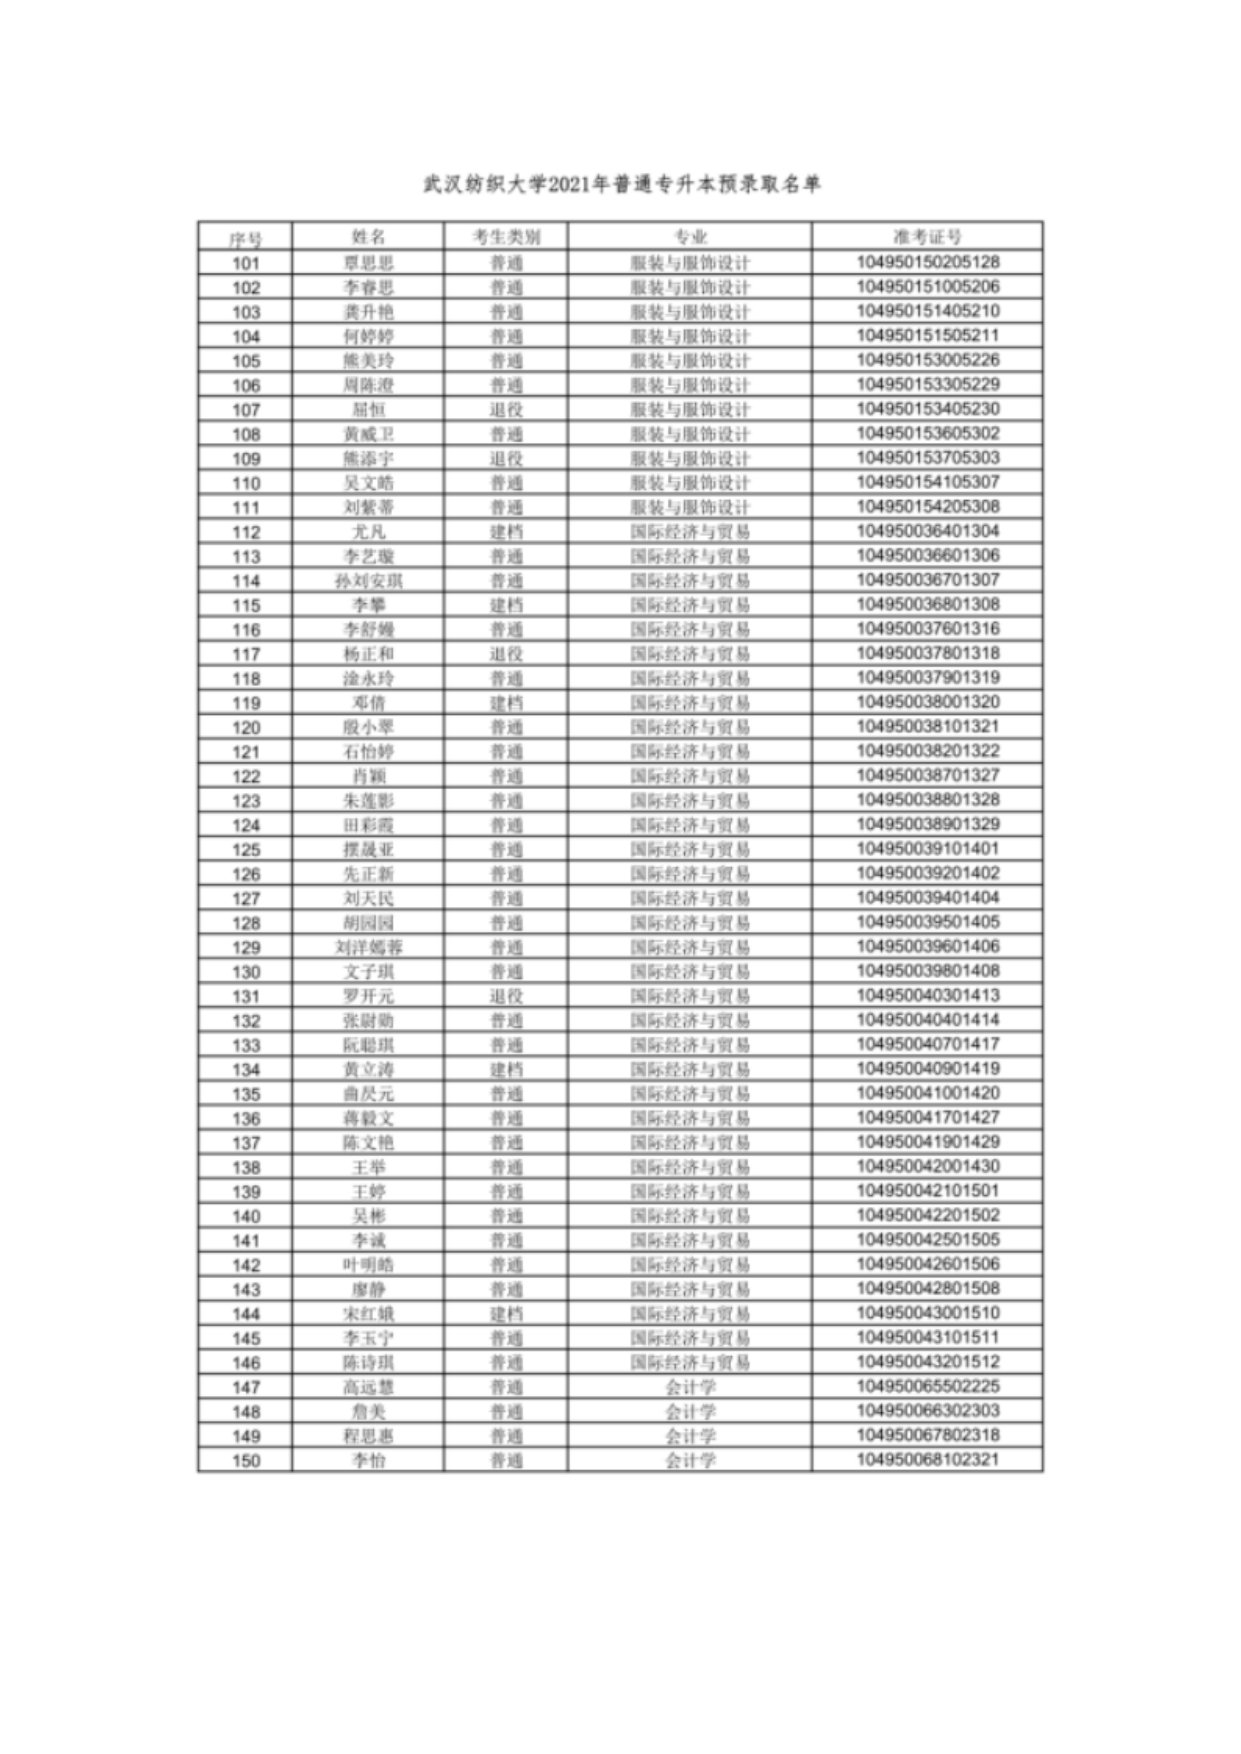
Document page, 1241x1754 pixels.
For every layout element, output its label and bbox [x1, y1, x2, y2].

picture [187, 162, 1053, 1481]
